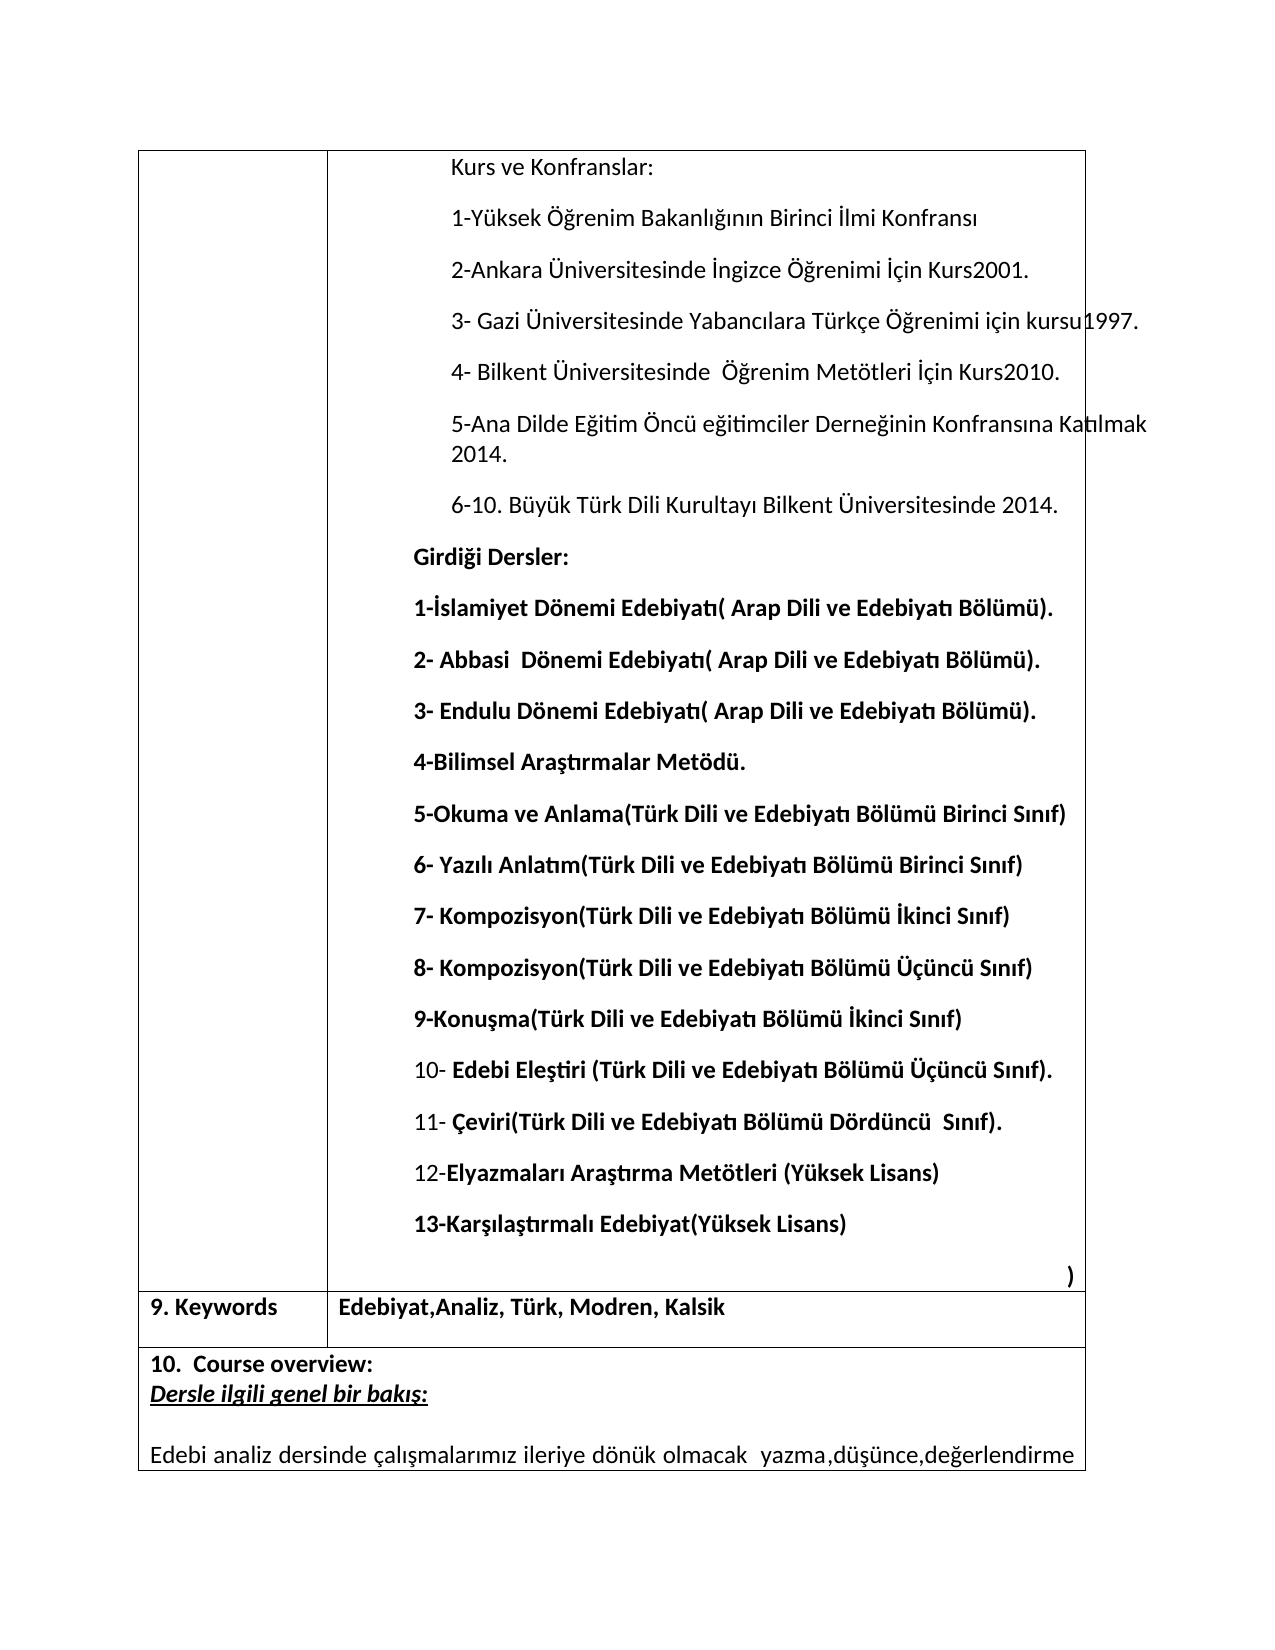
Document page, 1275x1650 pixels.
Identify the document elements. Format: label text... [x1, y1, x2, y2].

table_cell Edebiyat,Analiz, Türk, Modren, Kalsik [328, 1292, 1085, 1347]
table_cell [328, 151, 1085, 1291]
table_cell 9. Keywords [139, 1292, 327, 1347]
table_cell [139, 1348, 1085, 1470]
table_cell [139, 151, 327, 1291]
